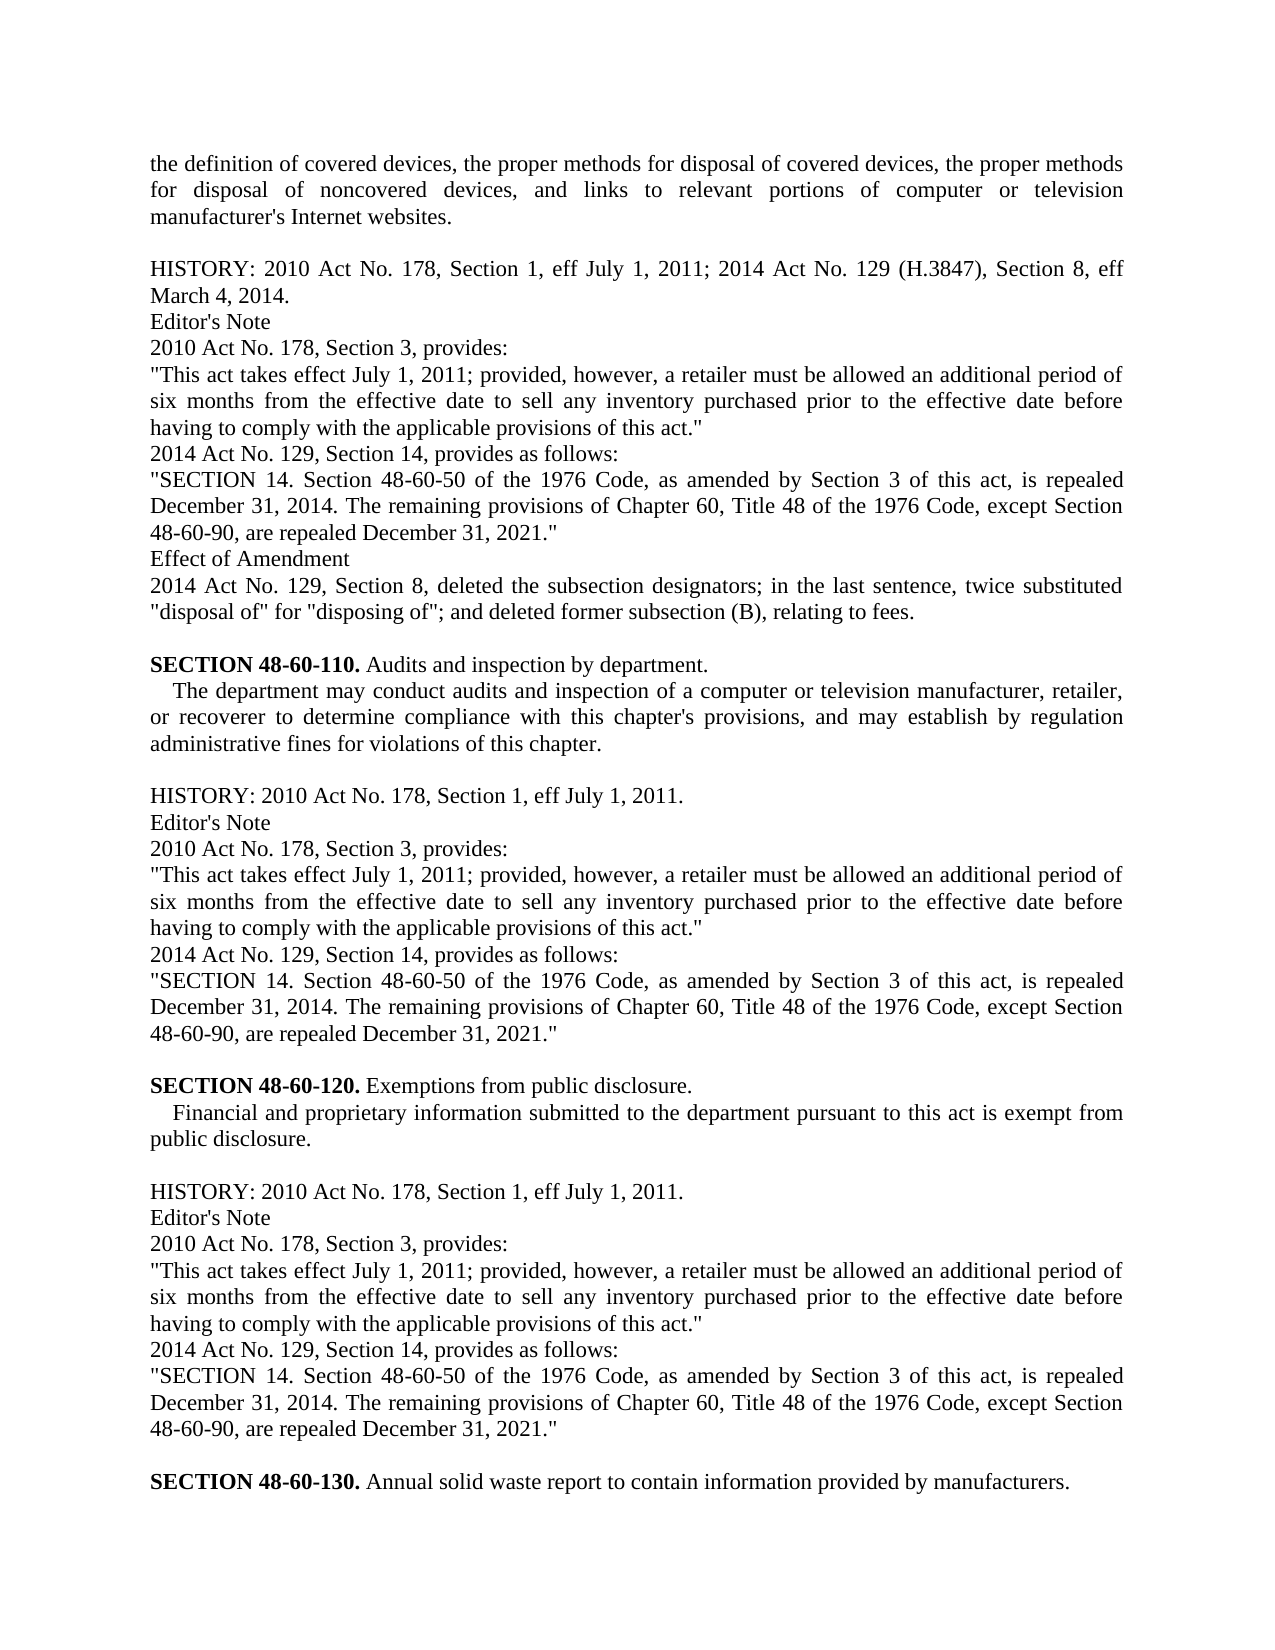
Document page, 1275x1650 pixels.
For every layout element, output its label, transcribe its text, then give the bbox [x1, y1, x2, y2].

text 2014 Act No. 129, Section 14, provides as follows: [150, 1336, 1125, 1362]
text 2010 Act No. 178, Section 3, provides: [150, 334, 1125, 361]
text SECTION 48-60-110. Audits and inspection by department. [150, 651, 1125, 677]
text 2014 Act No. 129, Section 14, provides as follows: [150, 440, 1125, 466]
text 2014 Act No. 129, Section 8, deleted the subsection designators; in the last sentence, twice substituted "disposal of" for "disposing of"; and deleted former subsection (B), relating to fees. [150, 572, 1125, 624]
text The department may conduct audits and inspection of a computer or television manufacturer, retailer, or recoverer to determine compliance with this chapter's provisions, and may establish by regulation administrative fines for violations of this chapter. [150, 677, 1125, 756]
text HISTORY: 2010 Act No. 178, Section 1, eff July 1, 2011. [150, 1178, 1125, 1204]
text Editor's Note [150, 809, 1125, 835]
text SECTION 48-60-130. Annual solid waste report to contain information provided by manufacturers. [150, 1468, 1125, 1494]
text HISTORY: 2010 Act No. 178, Section 1, eff July 1, 2011; 2014 Act No. 129 (H.3847), Section 8, eff March 4, 2014. [150, 255, 1125, 308]
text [150, 150, 1125, 229]
text Editor's Note [150, 1204, 1125, 1231]
text HISTORY: 2010 Act No. 178, Section 1, eff July 1, 2011. [150, 782, 1125, 809]
text 2010 Act No. 178, Section 3, provides: [150, 1231, 1125, 1257]
text 2014 Act No. 129, Section 14, provides as follows: [150, 941, 1125, 967]
text 2010 Act No. 178, Section 3, provides: [150, 835, 1125, 862]
text SECTION 48-60-120. Exemptions from public disclosure. [150, 1072, 1125, 1099]
text Financial and proprietary information submitted to the department pursuant to this act is exempt from public disclosure. [150, 1099, 1125, 1151]
text Effect of Amendment [150, 545, 1125, 572]
text Editor's Note [150, 308, 1125, 334]
